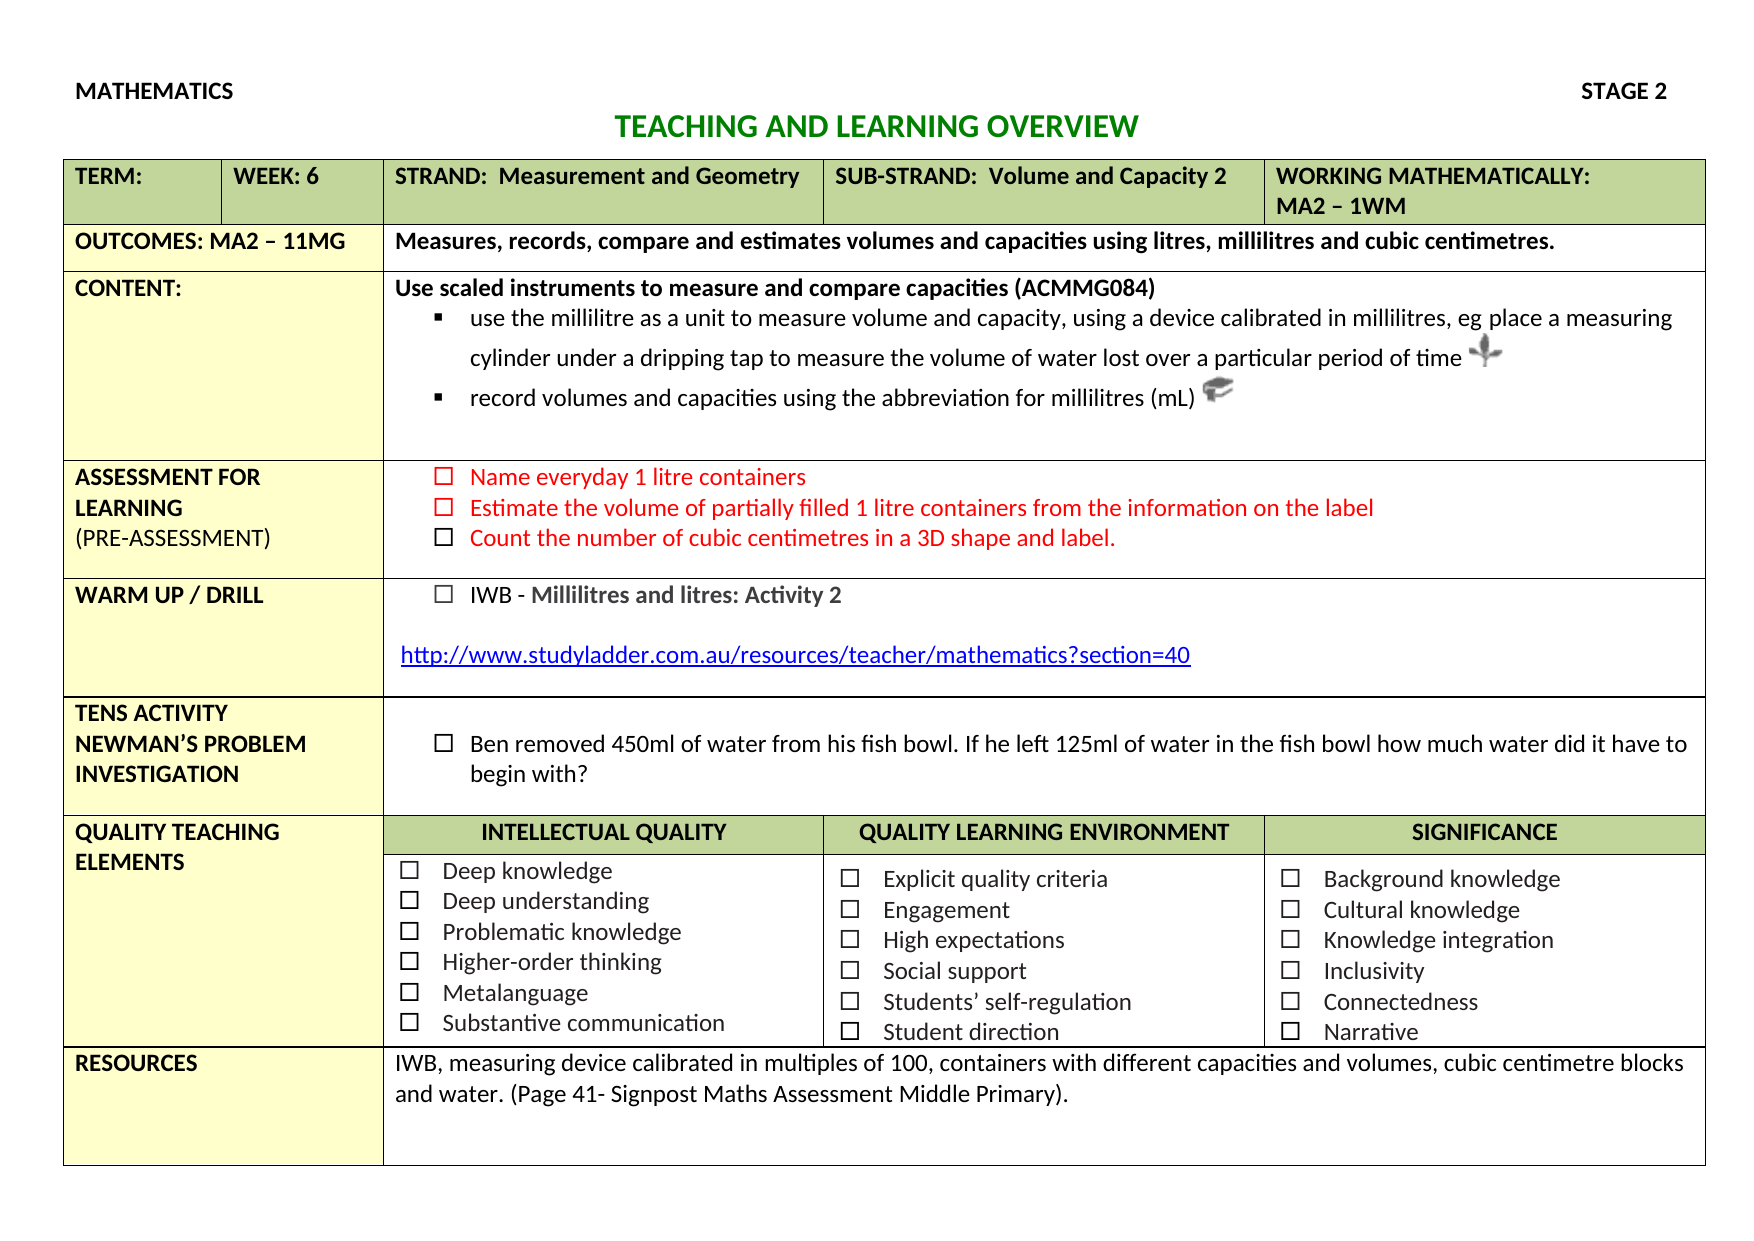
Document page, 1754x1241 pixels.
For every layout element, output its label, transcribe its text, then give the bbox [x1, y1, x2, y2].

table_cell Background knowledge Cultural knowledge Knowledge integration Inclusivity Connectedness Narrative [1265, 855, 1705, 1046]
table_header SUB-STRAND: Volume and Capacity 2 [824, 160, 1264, 224]
table_cell QUALITY LEARNING ENVIRONMENT [824, 816, 1264, 854]
table_cell QUALITY TEACHING ELEMENTS [64, 816, 383, 1046]
table_header WEEK: 6 [222, 160, 383, 224]
text TEACHING AND LEARNING OVERVIEW [75, 106, 1679, 146]
table_cell IWB, measuring device calibrated in multiples of 100, containers with different capacities and volumes, cubic centimetre blocks and water. (Page 41- Signpost Maths Assessment Middle Primary). [384, 1048, 1705, 1164]
table_header TERM: [64, 160, 221, 224]
picture [1468, 333, 1503, 367]
table_cell Measures, records, compare and estimates volumes and capacities using litres, millilitres and cubic centimetres. [384, 225, 1705, 271]
text MATHEMATICS STAGE 2 [75, 75, 1679, 106]
table_header WORKING MATHEMATICALLY: MA2 – 1WM [1265, 160, 1705, 224]
table_cell Ben removed 450ml of water from his fish bowl. If he left 125ml of water in the fish bowl how much water did it have to begin with? [384, 698, 1705, 814]
table_cell CONTENT: [64, 272, 383, 460]
table_cell ASSESSMENT FOR LEARNING (PRE-ASSESSMENT) [64, 461, 383, 578]
table_cell SIGNIFICANCE [1265, 816, 1705, 854]
table_cell TENS ACTIVITY NEWMAN’S PROBLEM INVESTIGATION [64, 698, 383, 814]
table_cell Deep knowledge Deep understanding Problematic knowledge Higher-order thinking Metalanguage Substantive communication [384, 855, 823, 1046]
table_cell Explicit quality criteria Engagement High expectations Social support Students’ self-regulation Student direction [824, 855, 1264, 1046]
table_header STRAND: Measurement and Geometry [384, 160, 823, 224]
table_cell INTELLECTUAL QUALITY [384, 816, 823, 854]
table_cell RESOURCES [64, 1048, 383, 1164]
table_cell IWB - Millilitres and litres: Activity 2 http://www.studyladder.com.au/resources/teacher/mathematics?section=40 [384, 579, 1705, 696]
table_cell Use scaled instruments to measure and compare capacities (ACMMG084) use the millilitre as a unit to measure volume and capacity, using a device calibrated in millilitres, eg place a measuring cylinder under a dripping tap to measure the volume of water lost over a particular period of time record volumes and capacities using the abbreviation for millilitres (mL) [384, 272, 1705, 460]
picture [1201, 373, 1236, 407]
table_cell OUTCOMES: MA2 – 11MG [64, 225, 383, 271]
table_cell Name everyday 1 litre containers Estimate the volume of partially filled 1 litre containers from the information on the label Count the number of cubic centimetres in a 3D shape and label. [384, 461, 1705, 578]
table_cell WARM UP / DRILL [64, 579, 383, 696]
